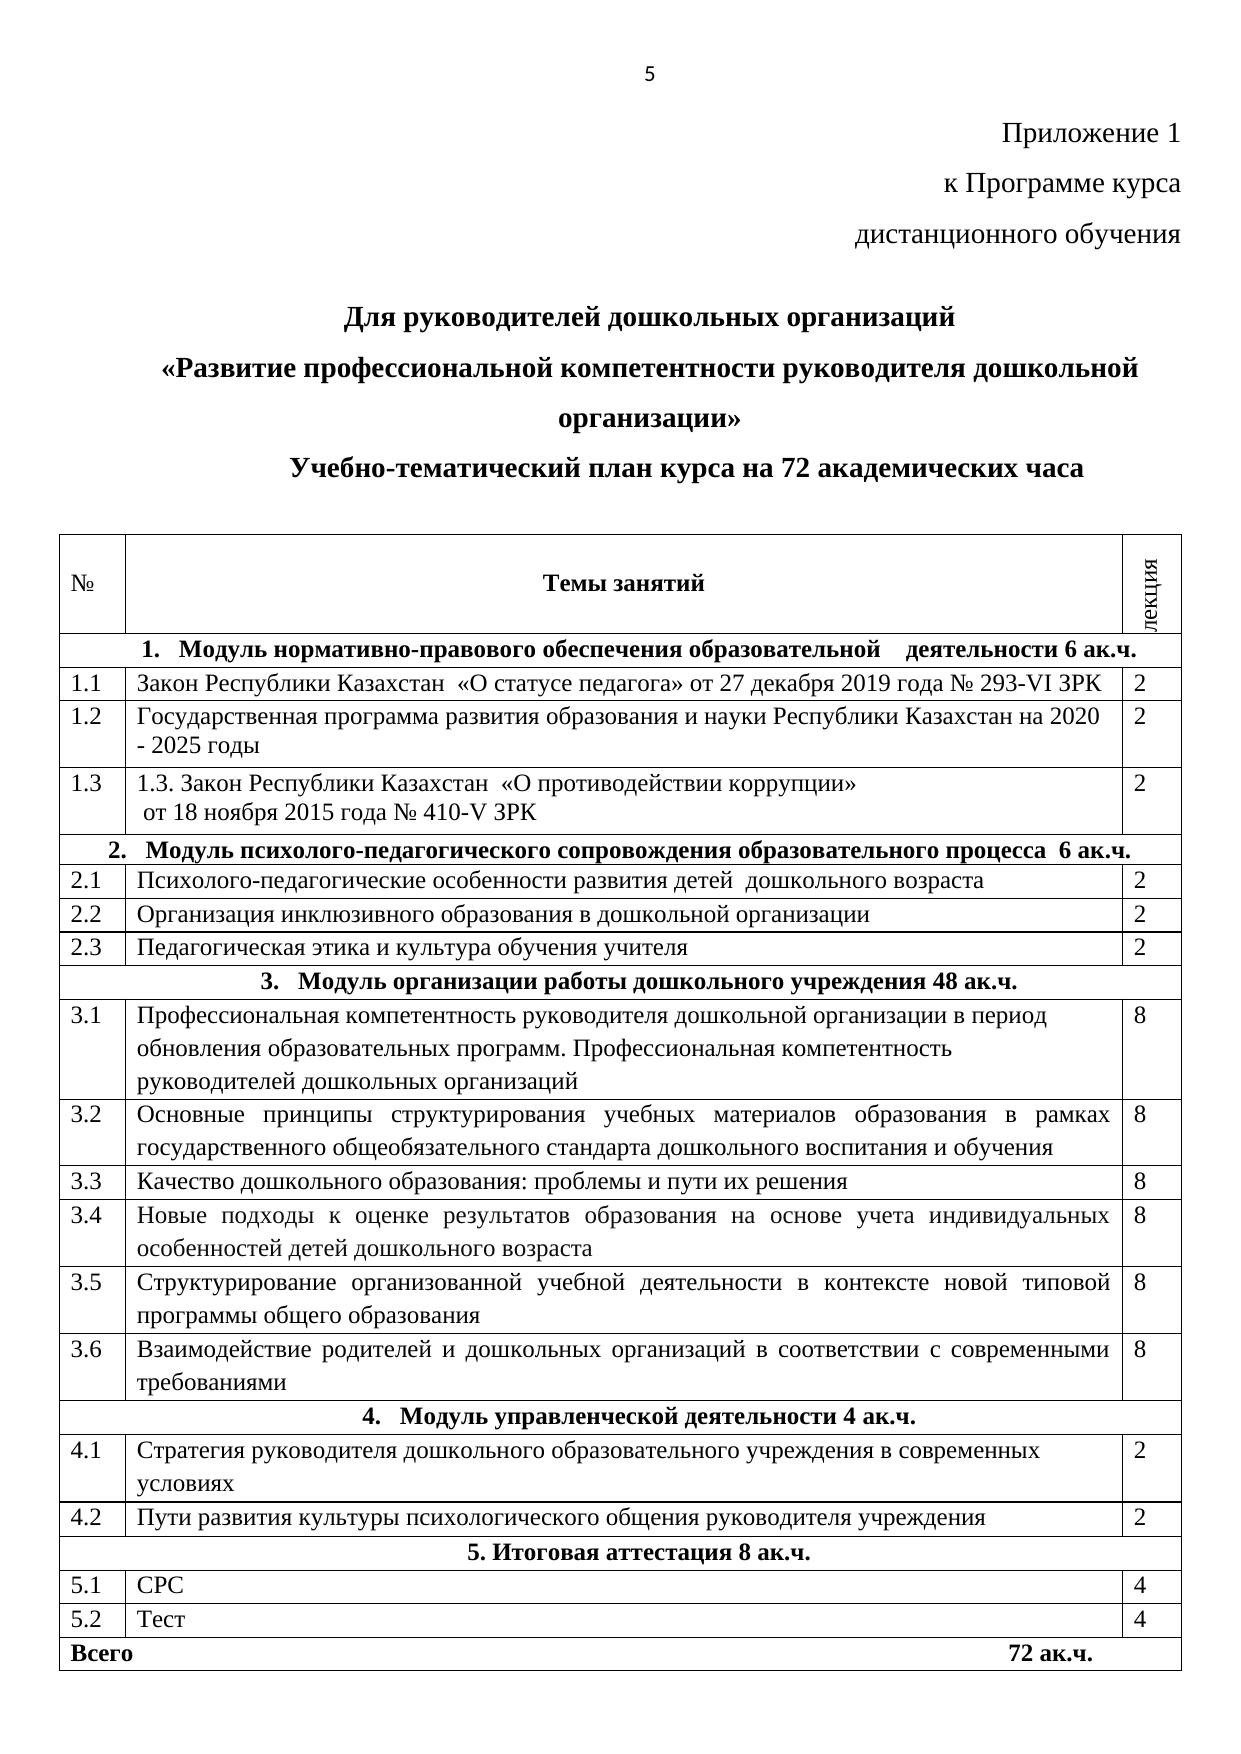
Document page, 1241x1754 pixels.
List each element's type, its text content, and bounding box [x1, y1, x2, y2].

table_cell Основные принципы структурирования учебных материалов образования в рамках государственного общеобязательного стандарта дошкольного воспитания и обучения [126, 1100, 1122, 1165]
table_cell Организация инклюзивного образования в дошкольной организации [126, 899, 1122, 931]
table_cell Пути развития культуры психологического общения руководителя учреждения [126, 1503, 1122, 1536]
table_cell 3.5 [60, 1267, 125, 1333]
table_cell 1.3. Закон Республики Казахстан «О противодействии коррупции» от 18 ноября 2015 года № 410-V ЗРК [126, 768, 1122, 834]
table_cell 2.2 [60, 899, 125, 931]
table_cell Модуль управленческой деятельности 4 ак.ч. [60, 1401, 1181, 1434]
text Приложение 1 [118, 115, 1181, 149]
table_cell 8 [1123, 1200, 1181, 1266]
table_cell 3.3 [60, 1166, 125, 1199]
table_cell Профессиональная компетентность руководителя дошкольной организации в период обновления образовательных программ. Профессиональная компетентность руководителей дошкольных организаций [126, 1000, 1122, 1098]
table_cell Психолого-педагогические особенности развития детей дошкольного возраста [126, 865, 1122, 898]
table_cell Структурирование организованной учебной деятельности в контексте новой типовой программы общего образования [126, 1267, 1122, 1333]
table_cell 3.2 [60, 1100, 125, 1165]
table_cell 3.1 [60, 1000, 125, 1098]
table_cell 4 [1123, 1604, 1181, 1637]
table_cell 8 [1123, 1100, 1181, 1165]
table_cell Закон Республики Казахстан «О статусе педагога» от 27 декабря 2019 года № 293-VІ ЗРК [126, 668, 1122, 700]
table_header № [60, 535, 125, 633]
table_cell 8 [1123, 1267, 1181, 1333]
table_cell 2 [1123, 1503, 1181, 1536]
table_cell 5.1 [60, 1571, 125, 1603]
table_cell Стратегия руководителя дошкольного образовательного учреждения в современных условиях [126, 1435, 1122, 1501]
table_cell 2 [1123, 899, 1181, 931]
table_cell Новые подходы к оценке результатов образования на основе учета индивидуальных особенностей детей дошкольного возраста [126, 1200, 1122, 1266]
table_cell 1.1 [60, 668, 125, 700]
table_cell 1.3 [60, 768, 125, 834]
table_cell 2.3 [60, 933, 125, 965]
table_cell 8 [1123, 1166, 1181, 1199]
table_cell 2.1 [60, 865, 125, 898]
table_header Темы занятий [126, 535, 1122, 633]
table_cell 2 [1123, 768, 1181, 834]
table_cell 8 [1123, 1000, 1181, 1098]
text к Программе курса [118, 165, 1181, 199]
table_cell 2 [1123, 933, 1181, 965]
table_cell 5.2 [60, 1604, 125, 1637]
table_cell Педагогическая этика и культура обучения учителя [126, 933, 1122, 965]
table_cell Модуль психолого-педагогического сопровождения образовательного процесса 6 ак.ч. [60, 835, 1181, 864]
table_cell 2 [1123, 668, 1181, 700]
list Учебно-тематический план курса на 72 академических часа [192, 451, 1181, 484]
table_cell 4 [1123, 1571, 1181, 1603]
table_cell 4.1 [60, 1435, 125, 1501]
table_cell 2 [1123, 1435, 1181, 1501]
table_cell Модуль организации работы дошкольного учреждения 48 ак.ч. [60, 966, 1181, 999]
table_cell СРС [126, 1571, 1122, 1603]
table_cell Всего 72 ак.ч. [60, 1638, 1181, 1670]
table_cell Тест [126, 1604, 1122, 1637]
table_cell 2 [1123, 865, 1181, 898]
table_cell Взаимодействие родителей и дошкольных организаций в соответствии с современными требованиями [126, 1334, 1122, 1400]
table_cell Государственная программа развития образования и науки Республики Казахстан на 2020 - 2025 годы [126, 701, 1122, 767]
table_cell 3.4 [60, 1200, 125, 1266]
table_cell Модуль нормативно-правового обеспечения образовательной деятельности 6 ак.ч. [60, 634, 1181, 667]
table_cell 2 [1123, 701, 1181, 767]
table_cell 1.2 [60, 701, 125, 767]
table_cell 4.2 [60, 1503, 125, 1536]
table_cell 8 [1123, 1334, 1181, 1400]
table_cell 5. Итоговая аттестация 8 ак.ч. [60, 1537, 1181, 1569]
table_cell Качество дошкольного образования: проблемы и пути их решения [126, 1166, 1122, 1199]
table_header лекция [1123, 535, 1181, 633]
text дистанционного обучения [118, 216, 1181, 249]
table_cell 3.6 [60, 1334, 125, 1400]
text Для руководителей дошкольных организаций [118, 299, 1181, 333]
text «Развитие профессиональной компетентности руководителя дошкольной организации» [118, 350, 1181, 434]
